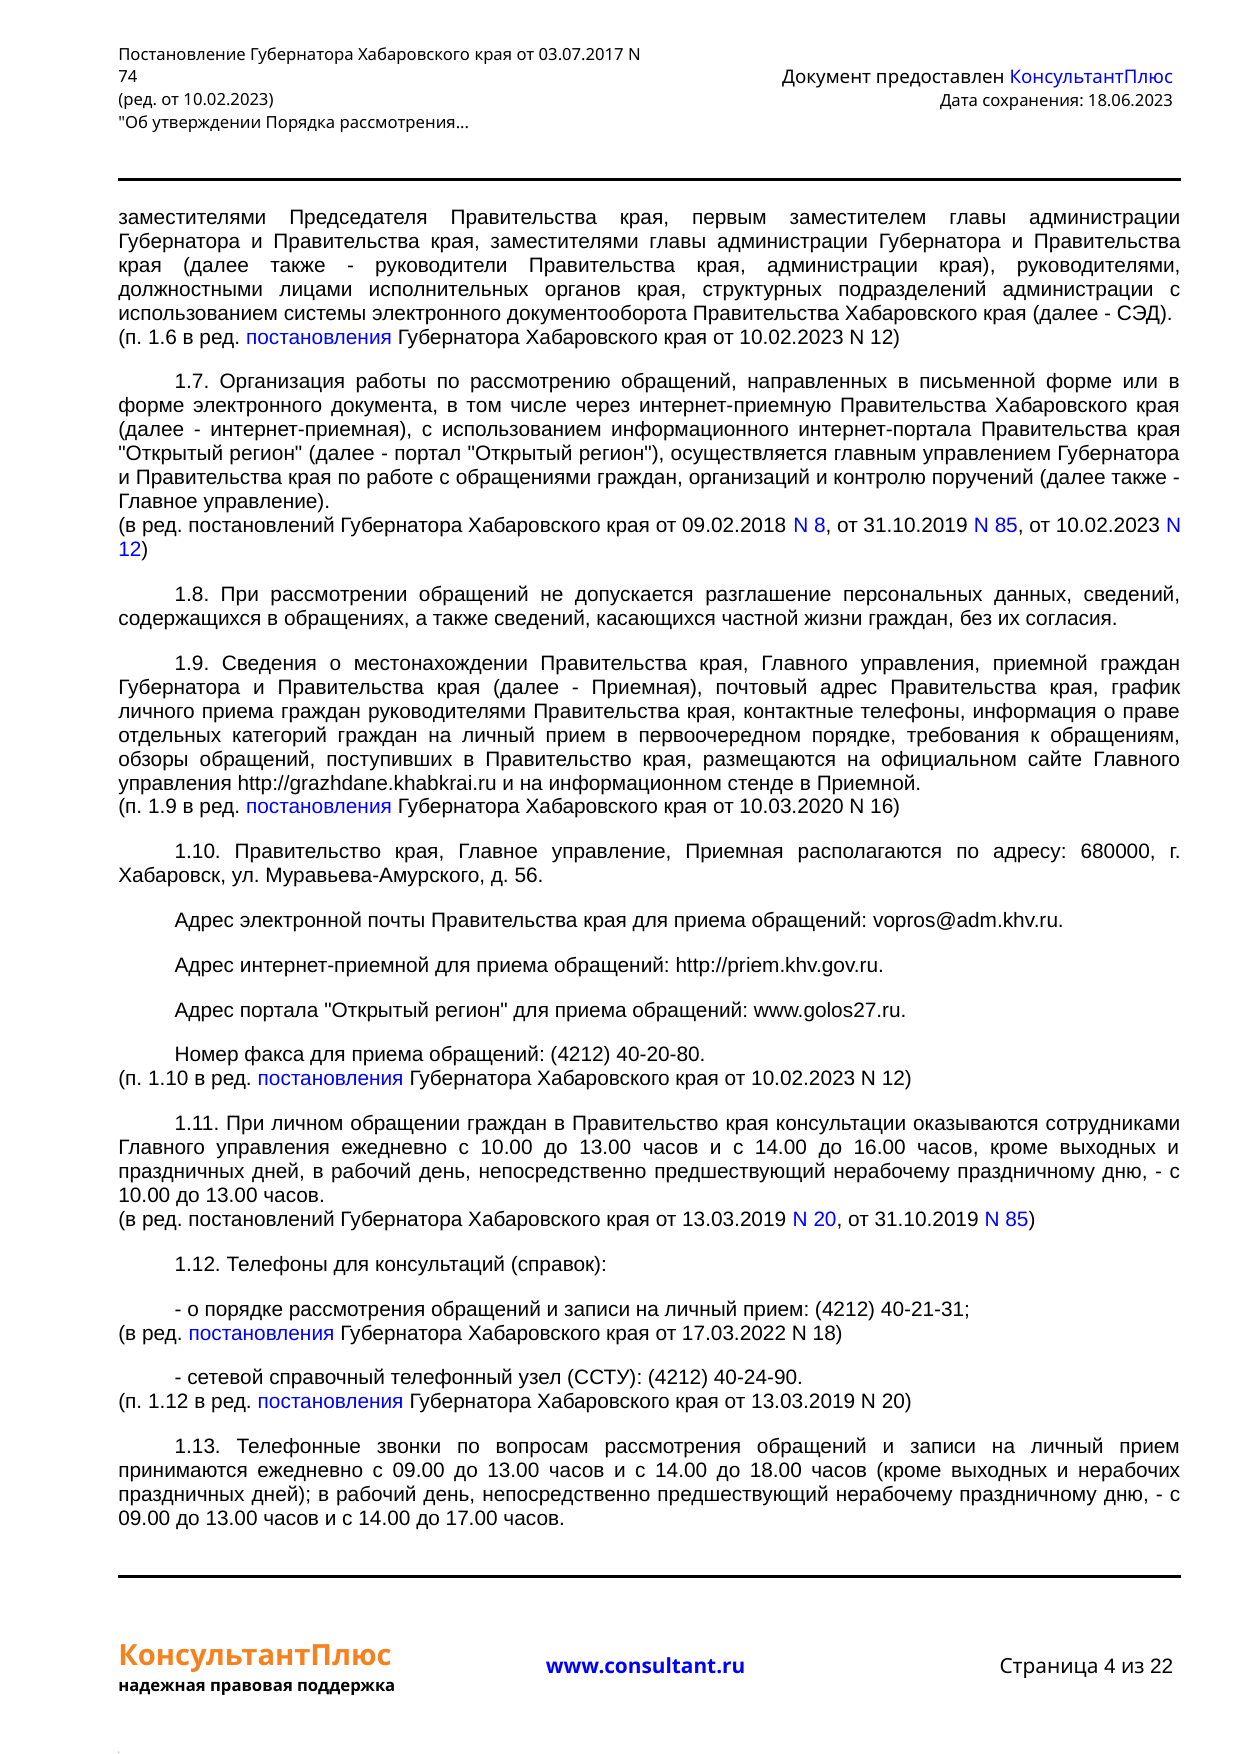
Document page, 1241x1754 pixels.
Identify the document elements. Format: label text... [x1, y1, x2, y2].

text (п. 1.9 в ред. постановления Губернатора Хабаровского края от 10.03.2020 N 16) [118, 794, 1181, 818]
text Адрес электронной почты Правительства края для приема обращений: vopros@adm.khv.ru. [118, 908, 1181, 932]
text (п. 1.10 в ред. постановления Губернатора Хабаровского края от 10.02.2023 N 12) [118, 1066, 1181, 1090]
text 1.9. Сведения о местонахождении Правительства края, Главного управления, приемной граждан Губернатора и Правительства края (далее - Приемная), почтовый адрес Правительства края, график личного приема граждан руководителями Правительства края, контактные телефоны, информация о праве отдельных категорий граждан на личный прием в первоочередном порядке, требования к обращениям, обзоры обращений, поступивших в Правительство края, размещаются на официальном сайте Главного управления http://grazhdane.khabkrai.ru и на информационном стенде в Приемной. [118, 651, 1181, 794]
text 1.11. При личном обращении граждан в Правительство края консультации оказываются сотрудниками Главного управления ежедневно с 10.00 до 13.00 часов и с 14.00 до 16.00 часов, кроме выходных и праздничных дней, в рабочий день, непосредственно предшествующий нерабочему праздничному дню, - с 10.00 до 13.00 часов. [118, 1111, 1181, 1207]
text - о порядке рассмотрения обращений и записи на личный прием: (4212) 40-21-31; [118, 1296, 1181, 1320]
text (в ред. постановлений Губернатора Хабаровского края от 09.02.2018 N 8, от 31.10.2019 N 85, от 10.02.2023 N 12) [118, 513, 1181, 561]
text - сетевой справочный телефонный узел (ССТУ): (4212) 40-24-90. [118, 1365, 1181, 1389]
text (в ред. постановлений Губернатора Хабаровского края от 13.03.2019 N 20, от 31.10.2019 N 85) [118, 1207, 1181, 1231]
text Адрес портала "Открытый регион" для приема обращений: www.golos27.ru. [118, 997, 1181, 1021]
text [118, 205, 1181, 324]
text 1.8. При рассмотрении обращений не допускается разглашение персональных данных, сведений, содержащихся в обращениях, а также сведений, касающихся частной жизни граждан, без их согласия. [118, 582, 1181, 630]
text 1.10. Правительство края, Главное управление, Приемная располагаются по адресу: 680000, г. Хабаровск, ул. Муравьева-Амурского, д. 56. [118, 839, 1181, 887]
text Адрес интернет-приемной для приема обращений: http://priem.khv.gov.ru. [118, 953, 1181, 977]
text (п. 1.12 в ред. постановления Губернатора Хабаровского края от 13.03.2019 N 20) [118, 1389, 1181, 1413]
text 1.7. Организация работы по рассмотрению обращений, направленных в письменной форме или в форме электронного документа, в том числе через интернет-приемную Правительства Хабаровского края (далее - интернет-приемная), с использованием информационного интернет-портала Правительства края "Открытый регион" (далее - портал "Открытый регион"), осуществляется главным управлением Губернатора и Правительства края по работе с обращениями граждан, организаций и контролю поручений (далее также - Главное управление). [118, 369, 1181, 513]
text (в ред. постановления Губернатора Хабаровского края от 17.03.2022 N 18) [118, 1320, 1181, 1344]
text 1.13. Телефонные звонки по вопросам рассмотрения обращений и записи на личный прием принимаются ежедневно с 09.00 до 13.00 часов и с 14.00 до 18.00 часов (кроме выходных и нерабочих праздничных дней); в рабочий день, непосредственно предшествующий нерабочему праздничному дню, - с 09.00 до 13.00 часов и с 14.00 до 17.00 часов. [118, 1434, 1181, 1530]
text Номер факса для приема обращений: (4212) 40-20-80. [118, 1042, 1181, 1066]
text (п. 1.6 в ред. постановления Губернатора Хабаровского края от 10.02.2023 N 12) [118, 324, 1181, 348]
text 1.12. Телефоны для консультаций (справок): [118, 1252, 1181, 1276]
